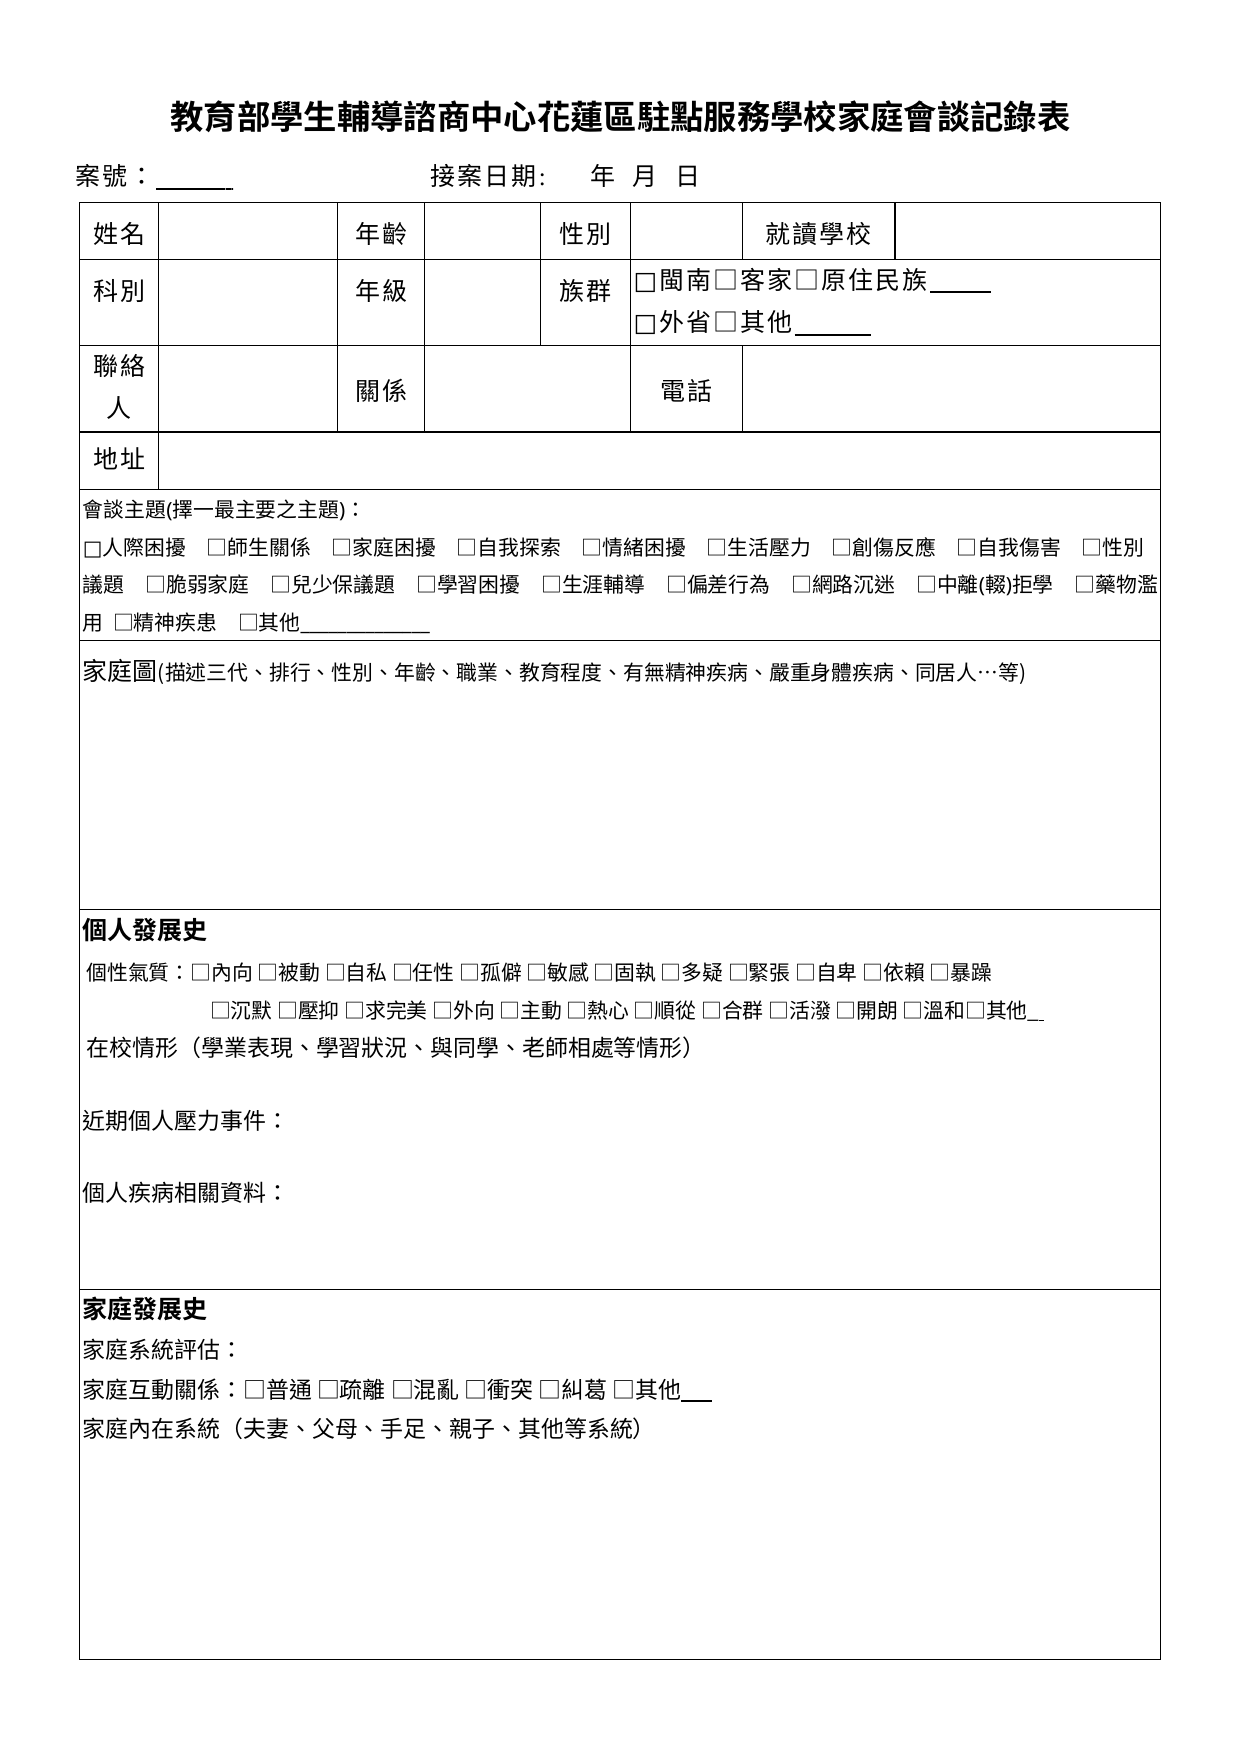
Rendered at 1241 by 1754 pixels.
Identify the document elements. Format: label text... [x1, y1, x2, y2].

table_cell [425, 260, 540, 345]
text 案號： 接案日期: 年 月 日 [75, 146, 1151, 196]
text 教育部學生輔導諮商中心花蓮區駐點服務學校家庭會談記錄表 [75, 89, 1165, 139]
table_cell 聯絡 人 [80, 346, 158, 431]
table_header 就讀學校 [743, 203, 894, 259]
table_header [425, 203, 540, 259]
table_cell 會談主題(擇一最主要之主題)： □人際困擾 □師生關係 □家庭困擾 □自我探索 □情緒困擾 □生活壓力 □創傷反應 □自我傷害 □性別議題 □脆弱家庭 □兒少保議題 □學習困擾 □生涯輔導 □偏差行為 □網路沉迷 □中離(輟)拒學 □藥物濫用 □精神疾患 □其他______________ [80, 490, 1160, 640]
table_header 年齡 [338, 203, 424, 259]
table_header [896, 203, 1160, 259]
table_cell 地址 [80, 433, 158, 489]
table_cell 年級 [338, 260, 424, 345]
table_cell [159, 346, 337, 431]
table_cell 個人發展史 個性氣質：□內向 □被動 □自私 □任性 □孤僻 □敏感 □固執 □多疑 □緊張 □自卑 □依賴 □暴躁 □沉默 □壓抑 □求完美 □外向 □主動 □熱心 □順從 □合群 □活潑 □開朗 □溫和□其他_ 在校情形（學業表現、學習狀況、與同學、老師相處等情形） 近期個人壓力事件： 個人疾病相關資料： [80, 910, 1160, 1289]
table_header [159, 203, 337, 259]
table_cell 電話 [631, 346, 742, 431]
table_header 姓名 [80, 203, 158, 259]
table_cell [425, 346, 630, 431]
table_cell □閩南□客家□原住民族 □外省□其他 [631, 260, 1160, 345]
table_cell 族群 [541, 260, 630, 345]
table_header 性別 [541, 203, 630, 259]
table_cell [159, 433, 1160, 489]
table_cell 關係 [338, 346, 424, 431]
table_header [631, 203, 742, 259]
table_cell 科別 [80, 260, 158, 345]
table_cell [159, 260, 337, 345]
table_cell 家庭發展史 家庭系統評估： 家庭互動關係：□普通 □疏離 □混亂 □衝突 □糾葛 □其他 家庭內在系統（夫妻、父母、手足、親子、其他等系統） [80, 1290, 1160, 1659]
table_cell [743, 346, 1160, 431]
table_cell 家庭圖(描述三代、排行、性別、年齡、職業、教育程度、有無精神疾病、嚴重身體疾病、同居人…等) [80, 641, 1160, 909]
